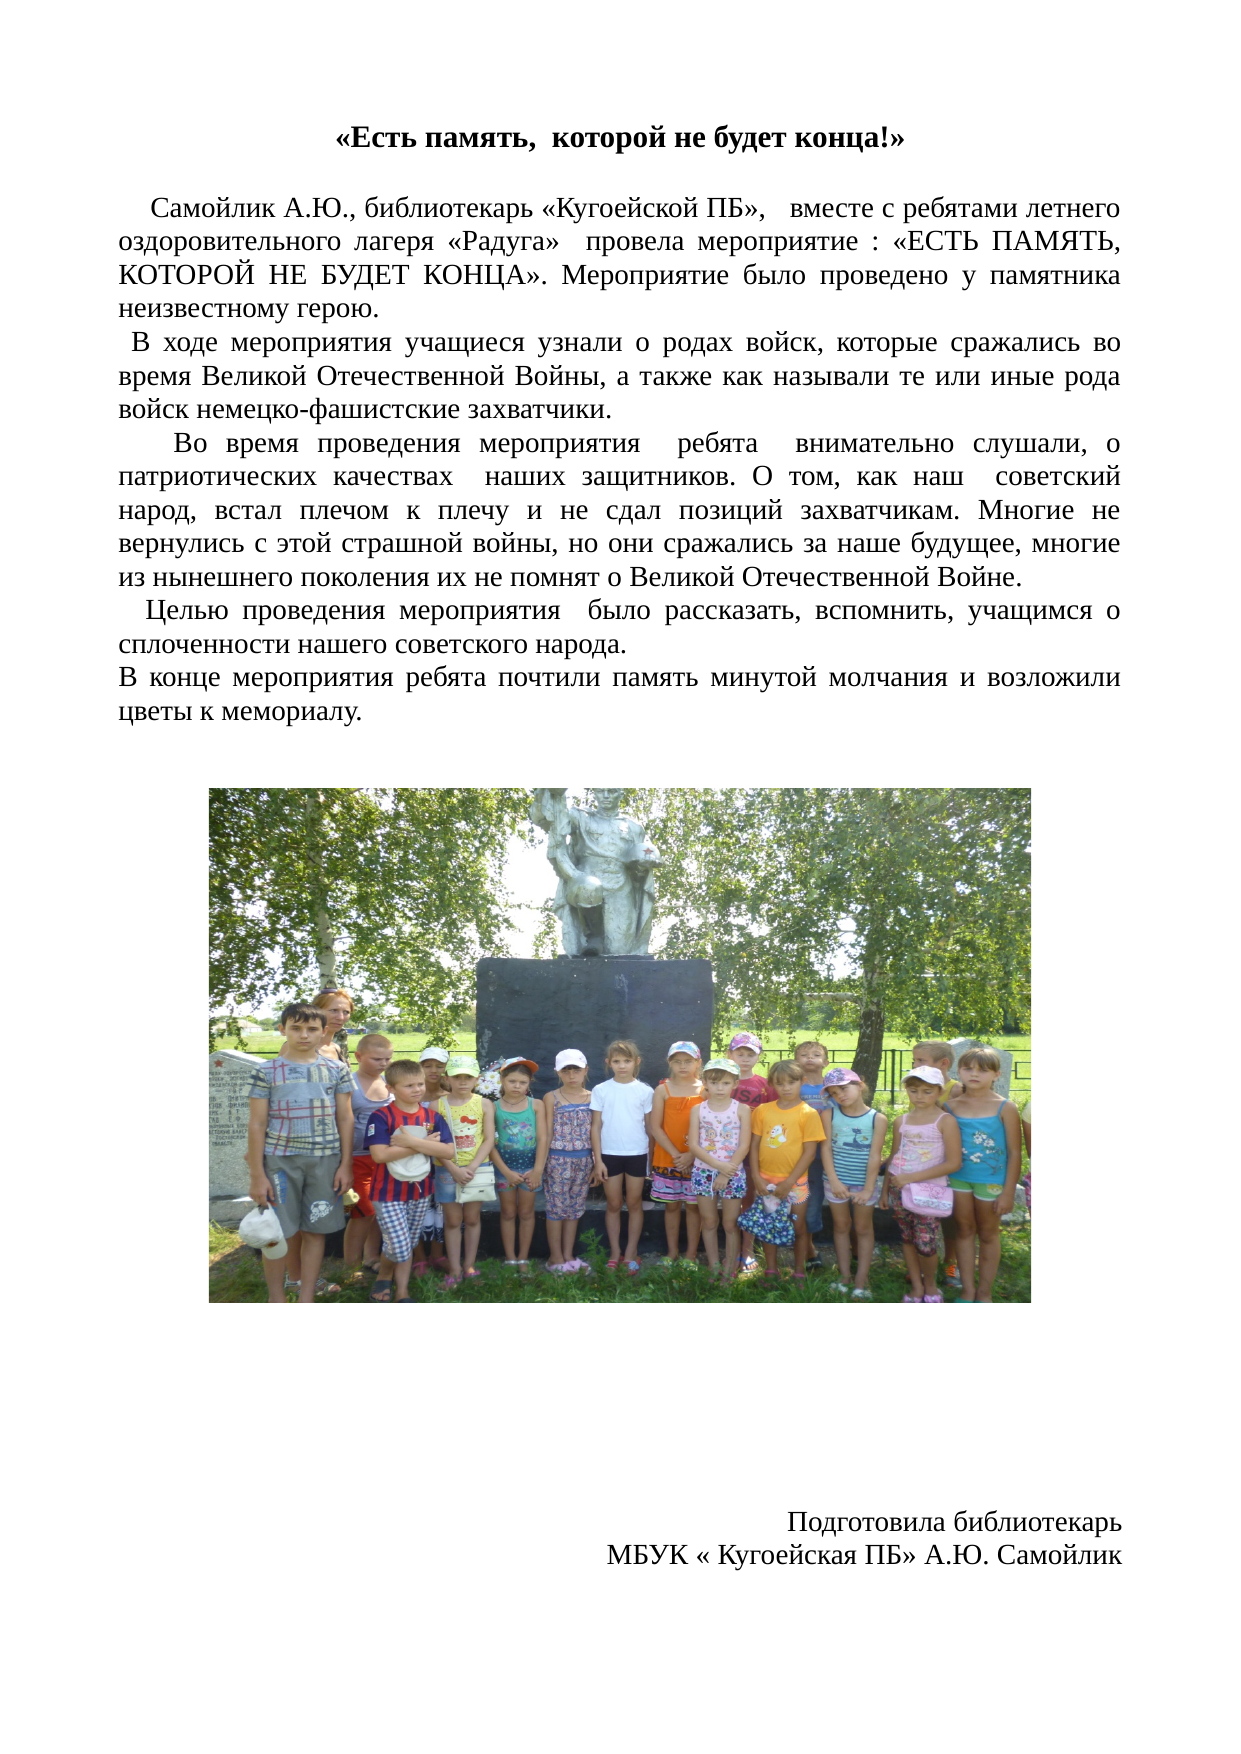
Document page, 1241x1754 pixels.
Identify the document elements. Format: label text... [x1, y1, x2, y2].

text МБУК « Кугоейская ПБ» А.Ю. Самойлик [118, 1537, 1122, 1571]
text Подготовила библиотекарь [118, 1504, 1122, 1537]
text «Eсть память, которой не будет конца!» [118, 118, 1122, 154]
text Самойлик А.Ю., библиотекарь «Кугоейской ПБ», вместе с ребятами летнего оздоровительного лагеря «Радуга» провела мероприятие : «ЕСТЬ ПАМЯТЬ, КОТОРОЙ НЕ БУДЕТ КОНЦА». Мероприятие было проведено у памятника неизвестному герою. [118, 190, 1122, 324]
text Целью проведения мероприятия было рассказать, вспомнить, учащимся о сплоченности нашего советского народа. [118, 592, 1122, 659]
text Во время проведения мероприятия ребята внимательно слушали, о патриотических качествах наших защитников. О том, как наш советский народ, встал плечом к плечу и не сдал позиций захватчикам. Многие не вернулись с этой страшной войны, но они сражались за наше будущее, многие из нынешнего поколения их не помнят о Великой Отечественной Войне. [118, 425, 1122, 592]
picture [208, 788, 1032, 1303]
text В ходе мероприятия учащиеся узнали о родах войск, которые сражались во время Великой Отечественной Войны, а также как называли те или иные рода войск немецко-фашистские захватчики. [118, 324, 1122, 425]
text В конце мероприятия ребята почтили память минутой молчания и возложили цветы к мемориалу. [118, 659, 1122, 727]
